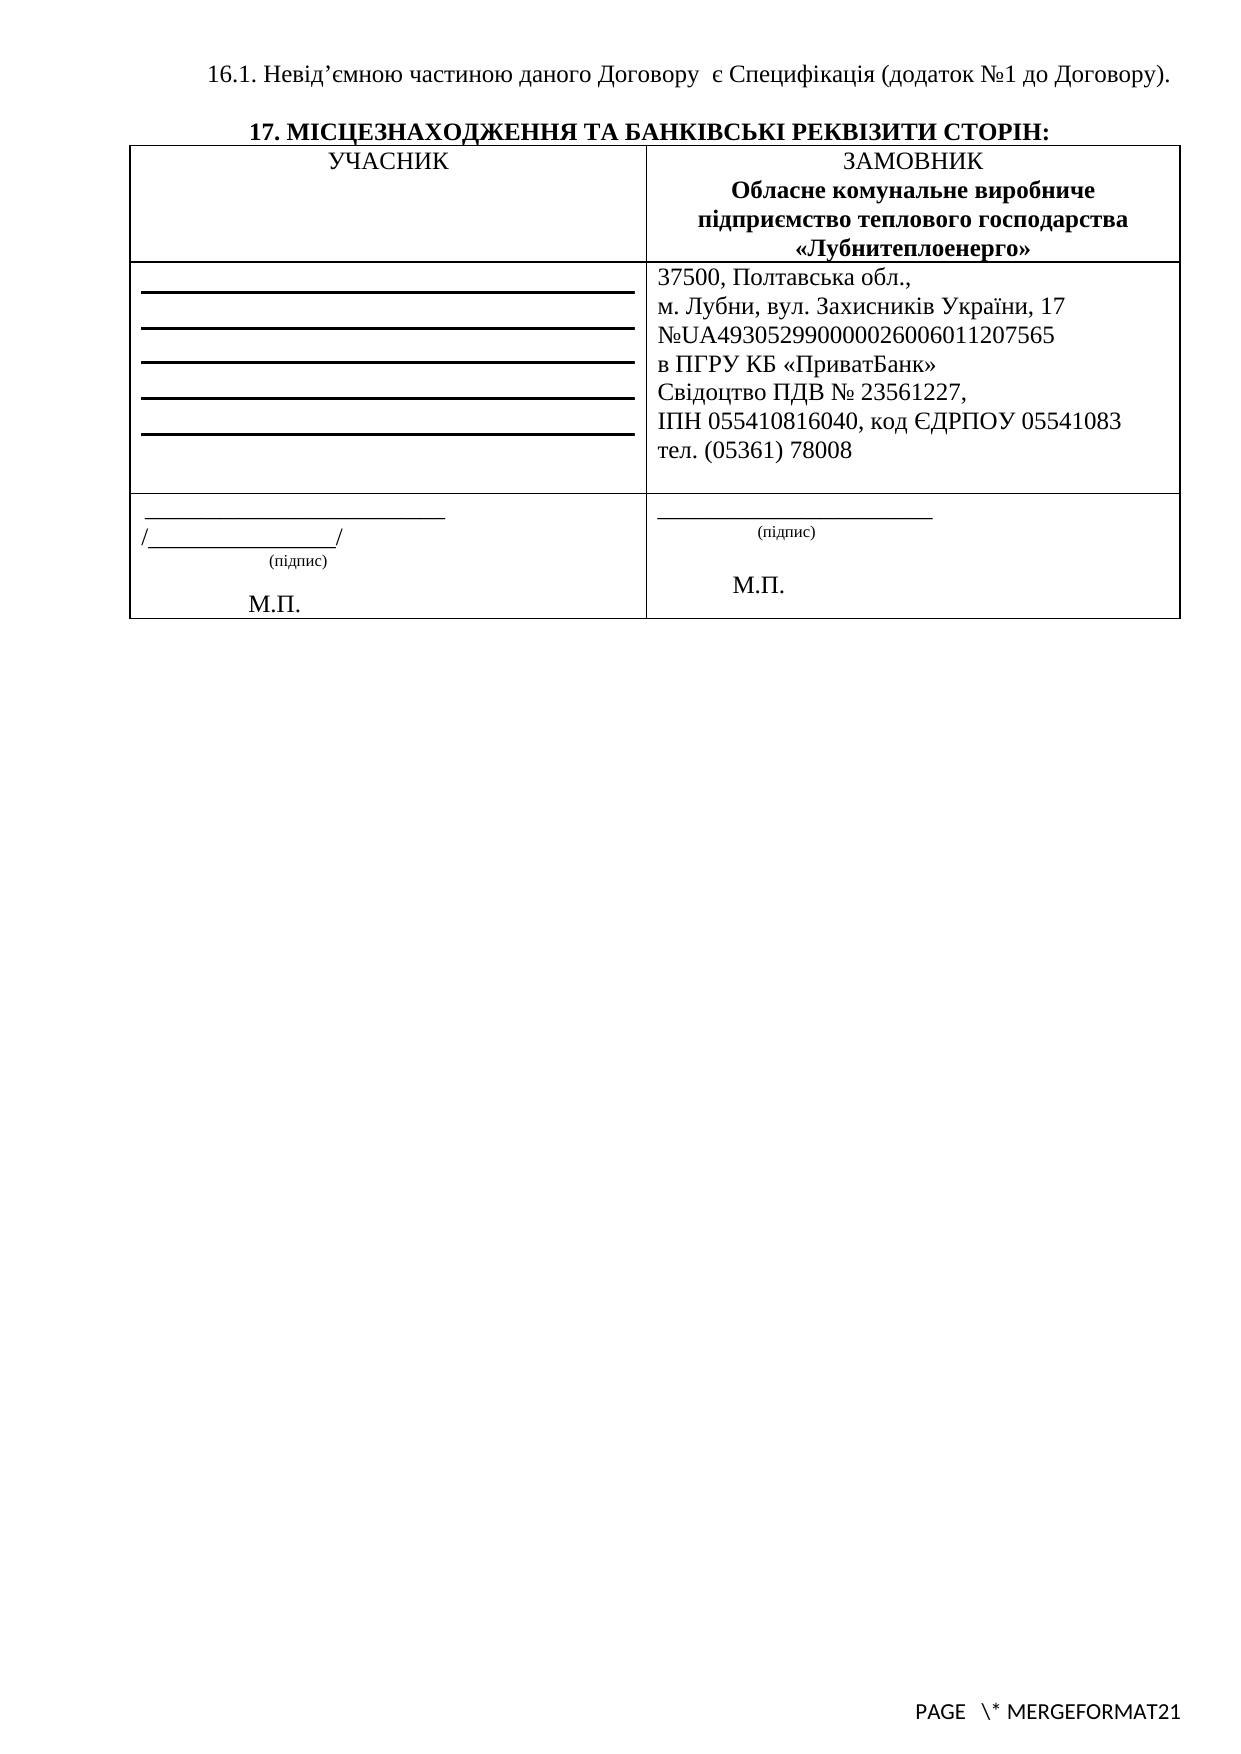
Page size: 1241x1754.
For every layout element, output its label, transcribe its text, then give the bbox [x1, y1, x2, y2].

text 17. МІСЦЕЗНАХОДЖЕННЯ ТА БАНКІВСЬКІ РЕКВІЗИТИ СТОРІН: [118, 117, 1181, 145]
table_cell [131, 263, 646, 492]
table_cell ______________________ (підпис) М.П. [647, 494, 1179, 618]
table_cell ________________________ /_______________/ (підпис) М.П. [131, 494, 646, 618]
table_header УЧАСНИК [131, 146, 646, 261]
table_header ЗАМОВНИК Обласне комунальне виробниче підприємство теплового господарства «Лубнитеплоенерго» [647, 146, 1179, 261]
text 16.1. Невід’ємною частиною даного Договору є Специфікація (додаток №1 до Договору). [118, 59, 1181, 88]
table_cell 37500, Полтавська обл., м. Лубни, вул. Захисників України, 17 №UA493052990000026006011207565 в ПГРУ КБ «ПриватБанк» Свідоцтво ПДВ № 23561227, ІПН 055410816040, код ЄДРПОУ 05541083 тел. (05361) 78008 [647, 263, 1179, 492]
